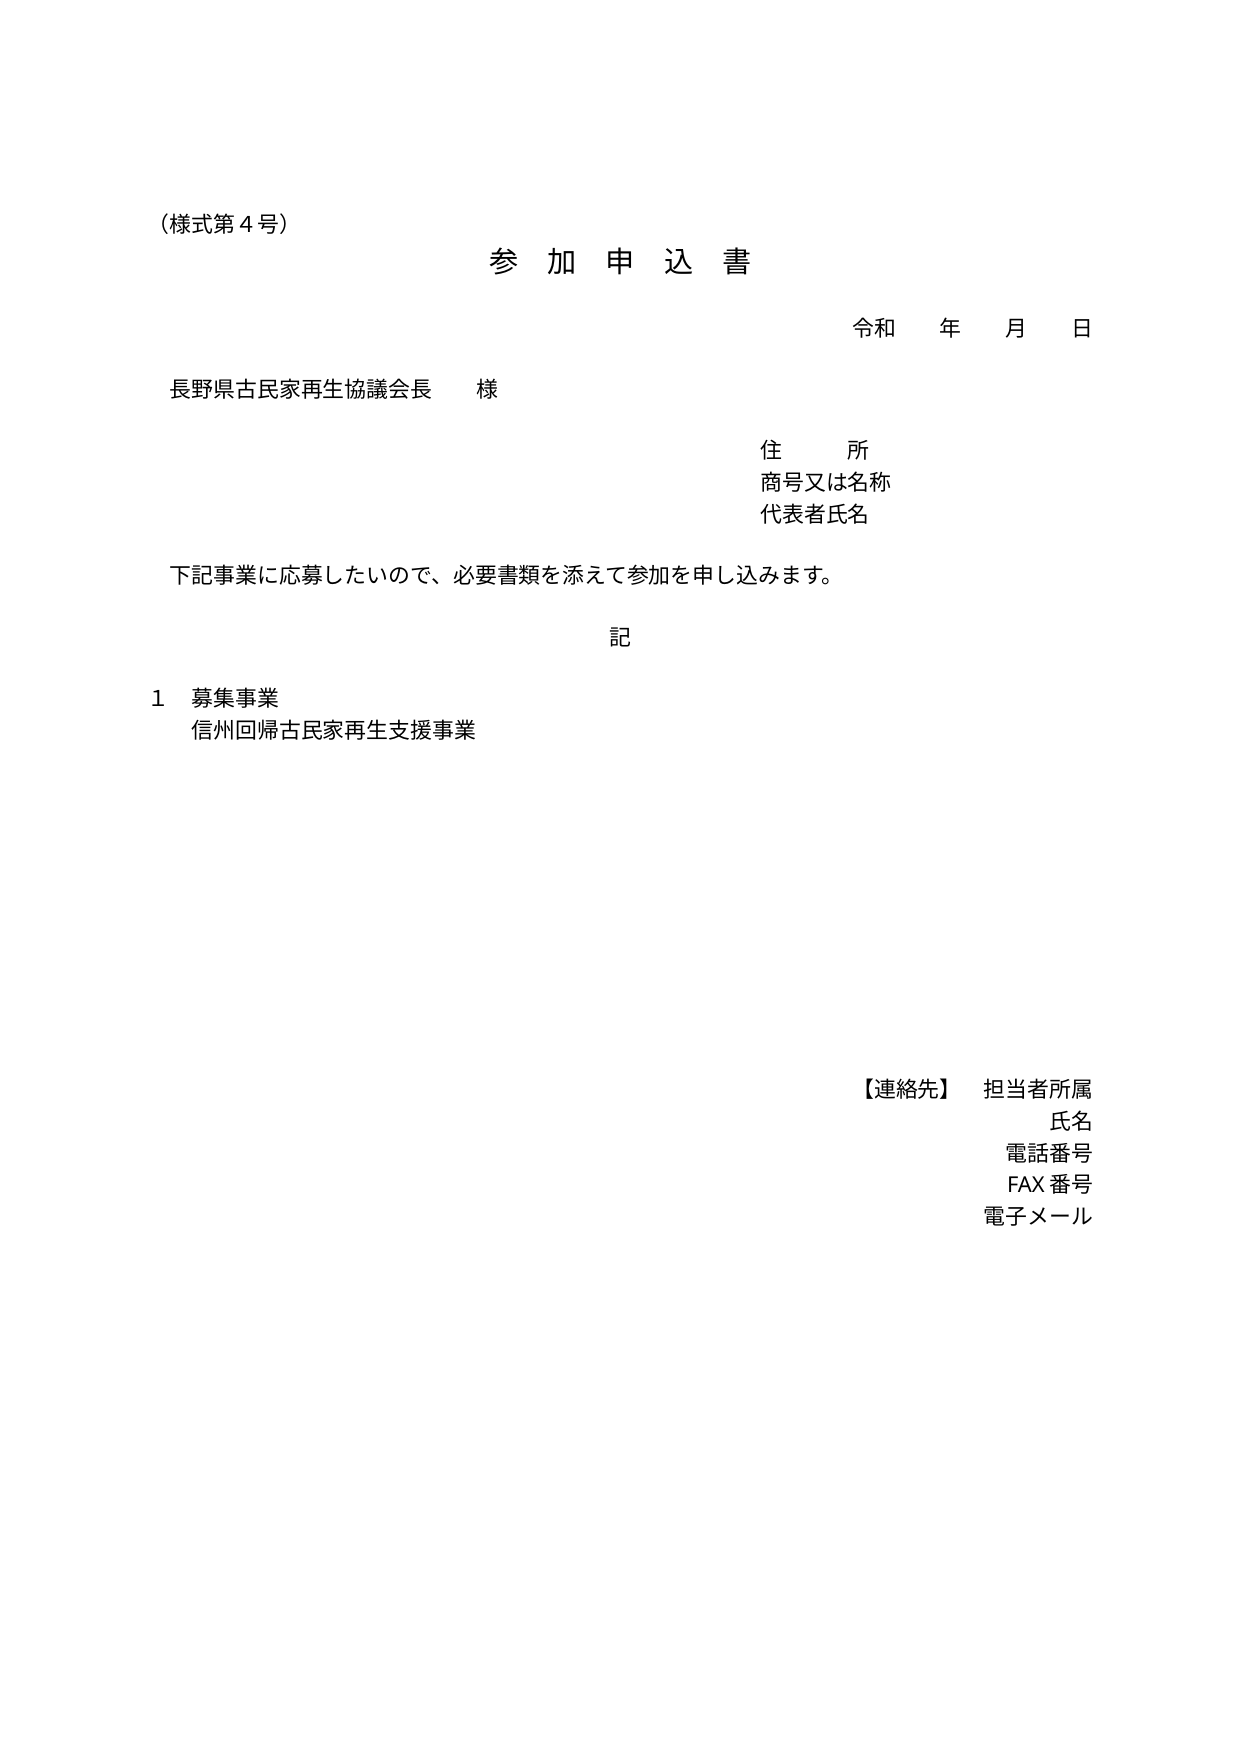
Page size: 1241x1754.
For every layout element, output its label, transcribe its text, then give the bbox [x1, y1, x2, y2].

text 【連絡先】 担当者所属 [148, 1072, 1092, 1104]
text 代表者氏名 [148, 497, 1092, 528]
text 住 所 [148, 433, 1092, 465]
text 下記事業に応募したいので、必要書類を添えて参加を申し込みます。 [148, 558, 1092, 590]
text 商号又は名称 [148, 465, 1092, 497]
text １ 募集事業 [148, 681, 1005, 713]
text 信州回帰古民家再生支援事業 [148, 713, 1005, 744]
text 参 加 申 込 書 [148, 238, 1092, 281]
text 電子メール [148, 1199, 1092, 1231]
subtitle 記 [148, 620, 1092, 651]
text 令和 年 月 日 [148, 311, 1092, 342]
text FAX番号 [148, 1167, 1092, 1199]
text 氏名 [148, 1104, 1092, 1136]
text （様式第４号） [148, 207, 1092, 238]
text 長野県古民家再生協議会長 様 [148, 372, 1092, 404]
text 電話番号 [148, 1136, 1092, 1167]
